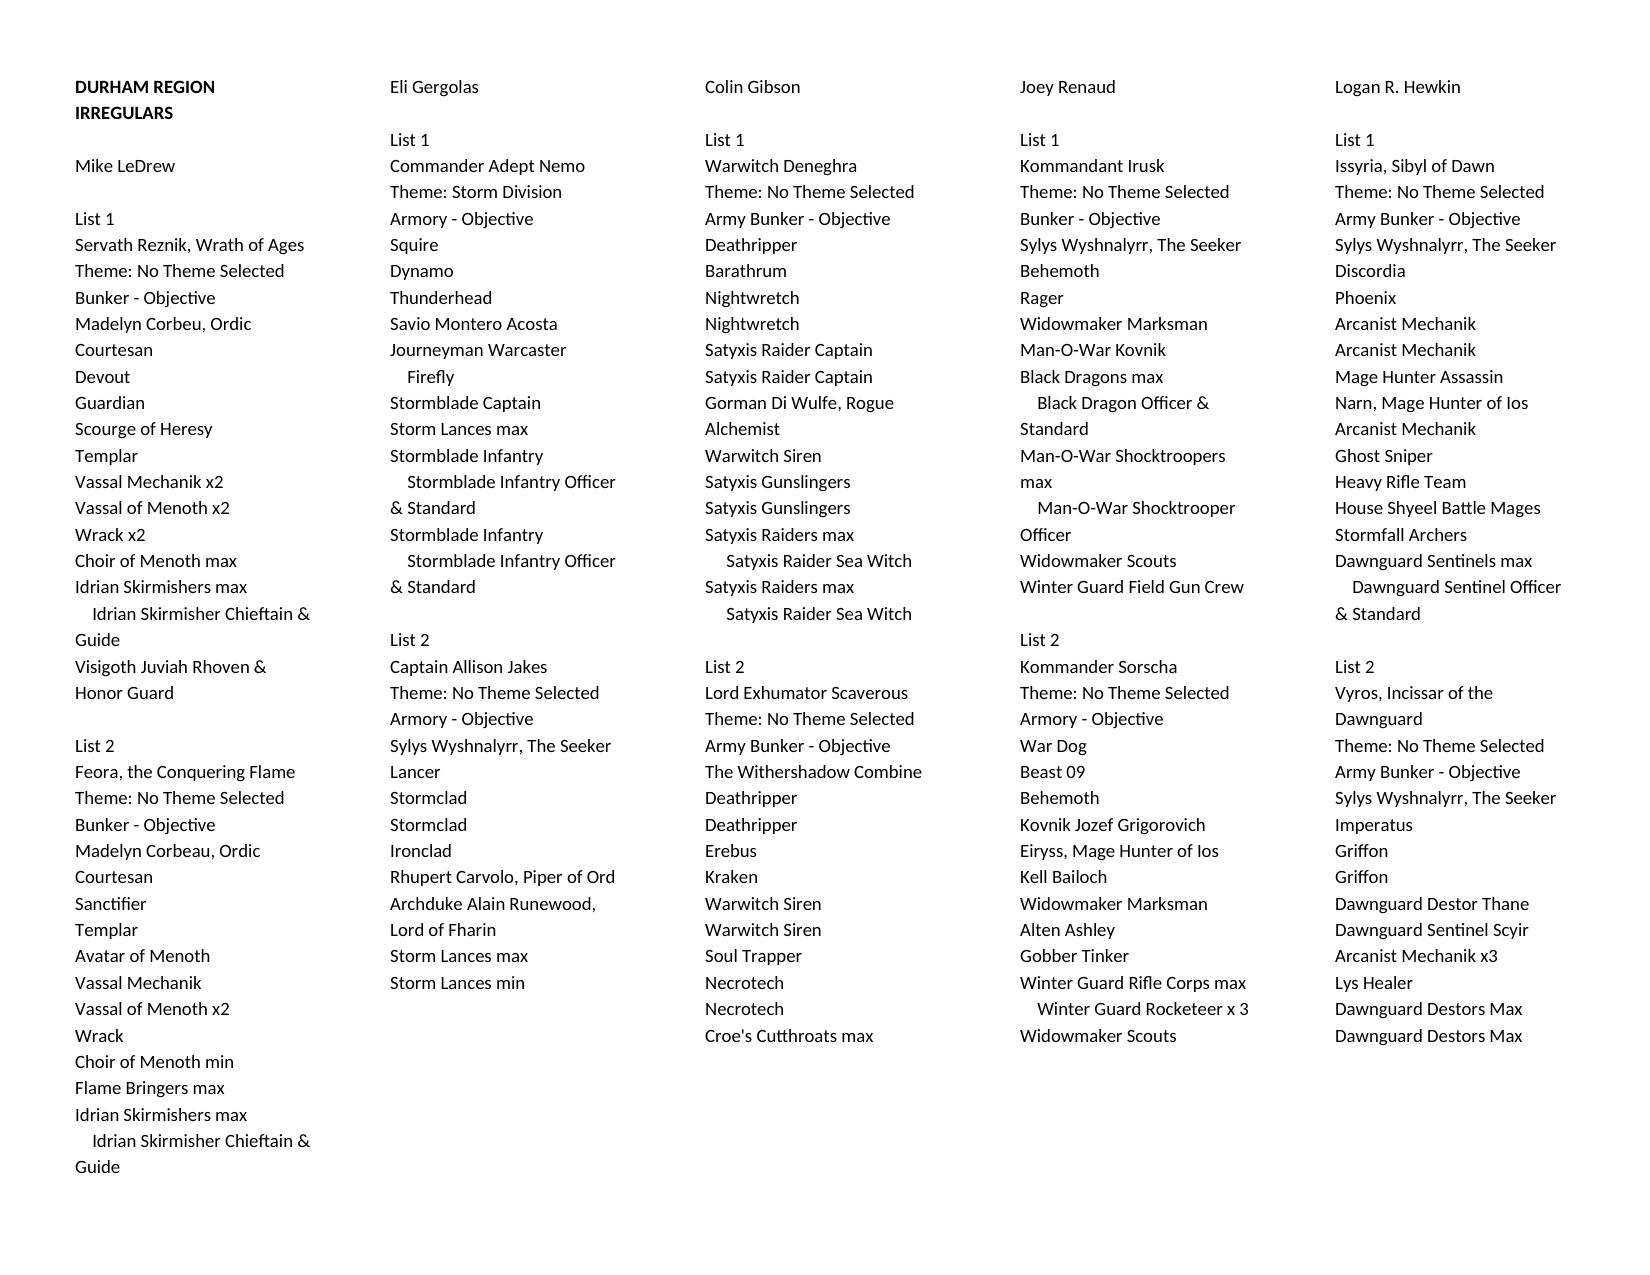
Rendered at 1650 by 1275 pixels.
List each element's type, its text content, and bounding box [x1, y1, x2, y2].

text Captain Allison Jakes [390, 655, 630, 678]
text Dawnguard Destors Max [1335, 1024, 1575, 1047]
text Winter Guard Rifle Corps max [1020, 971, 1260, 994]
text List 1 [390, 128, 630, 151]
text Sanctifier [75, 892, 315, 915]
text Scourge of Heresy [75, 418, 315, 441]
text Archduke Alain Runewood, Lord of Fharin [390, 892, 630, 941]
text Heavy Rifle Team [1335, 470, 1575, 493]
text Vassal of Menoth x2 [75, 497, 315, 519]
text Firefly [390, 365, 630, 388]
text List 2 [1335, 655, 1575, 678]
text Widowmaker Scouts [1020, 549, 1260, 572]
text Deathripper [705, 813, 945, 836]
text Colin Gibson [705, 75, 945, 98]
text Satyxis Raiders max [705, 523, 945, 546]
text Mike LeDrew [75, 154, 315, 177]
text Sylys Wyshnalyrr, The Seeker [1335, 787, 1575, 809]
text Lancer [390, 760, 630, 783]
text Erebus [705, 839, 945, 862]
text Satyxis Raider Sea Witch [705, 549, 945, 572]
text Satyxis Raiders max [705, 576, 945, 599]
text Stormblade Captain [390, 391, 630, 414]
text Satyxis Gunslingers [705, 497, 945, 519]
text Sylys Wyshnalyrr, The Seeker [1335, 233, 1575, 256]
text Beast 09 [1020, 760, 1260, 783]
text List 1 [1020, 128, 1260, 151]
text Warwitch Siren [705, 444, 945, 467]
text Barathrum [705, 259, 945, 282]
text Vassal Mechanik x2 [75, 470, 315, 493]
text Arcanist Mechanik [1335, 418, 1575, 441]
text Bunker - Objective [75, 286, 315, 309]
text Theme: No Theme Selected [75, 259, 315, 282]
text Black Dragon Officer & Standard [1020, 391, 1260, 441]
text Theme: No Theme Selected [1020, 180, 1260, 203]
text Winter Guard Field Gun Crew [1020, 576, 1260, 599]
text Choir of Menoth max [75, 549, 315, 572]
text Necrotech [705, 997, 945, 1020]
text Joey Renaud [1020, 75, 1260, 98]
text Storm Lances min [390, 971, 630, 994]
text Necrotech [705, 971, 945, 994]
text Rager [1020, 286, 1260, 309]
text Kell Bailoch [1020, 866, 1260, 888]
text Arcanist Mechanik [1335, 312, 1575, 335]
text Satyxis Gunslingers [705, 470, 945, 493]
text Soul Trapper [705, 945, 945, 968]
text Mage Hunter Assassin [1335, 365, 1575, 388]
text Croe's Cutthroats max [705, 1024, 945, 1047]
text Lord Exhumator Scaverous [705, 681, 945, 704]
text Stormblade Infantry [390, 444, 630, 467]
text Deathripper [705, 787, 945, 809]
text Idrian Skirmishers max [75, 576, 315, 599]
text Army Bunker - Objective [1335, 207, 1575, 230]
text Warwitch Siren [705, 892, 945, 915]
text Eiryss, Mage Hunter of Ios [1020, 839, 1260, 862]
text Dynamo [390, 259, 630, 282]
text Nightwretch [705, 312, 945, 335]
text Narn, Mage Hunter of Ios [1335, 391, 1575, 414]
text Dawnguard Sentinel Scyir [1335, 918, 1575, 941]
text Guardian [75, 391, 315, 414]
text Discordia [1335, 259, 1575, 282]
text Logan R. Hewkin [1335, 75, 1575, 98]
text Stormblade Infantry [390, 523, 630, 546]
text Flame Bringers max [75, 1076, 315, 1099]
text Theme: No Theme Selected [75, 787, 315, 809]
text Widowmaker Marksman [1020, 892, 1260, 915]
text Issyria, Sibyl of Dawn [1335, 154, 1575, 177]
text Behemoth [1020, 259, 1260, 282]
text Choir of Menoth min [75, 1050, 315, 1073]
text DURHAM REGION IRREGULARS [75, 75, 315, 124]
text Army Bunker - Objective [1335, 760, 1575, 783]
text Man-O-War Shocktrooper Officer [1020, 497, 1260, 546]
text Templar [75, 918, 315, 941]
text Griffon [1335, 839, 1575, 862]
text Widowmaker Scouts [1020, 1024, 1260, 1047]
text Feora, the Conquering Flame [75, 760, 315, 783]
text Visigoth Juviah Rhoven & Honor Guard [75, 655, 315, 704]
text Gorman Di Wulfe, Rogue Alchemist [705, 391, 945, 441]
text Griffon [1335, 866, 1575, 888]
text Alten Ashley [1020, 918, 1260, 941]
text Rhupert Carvolo, Piper of Ord [390, 866, 630, 888]
text Imperatus [1335, 813, 1575, 836]
text Army Bunker - Objective [705, 734, 945, 757]
text Theme: No Theme Selected [1335, 180, 1575, 203]
text Theme: No Theme Selected [1020, 681, 1260, 704]
text Madelyn Corbeau, Ordic Courtesan [75, 839, 315, 888]
text Nightwretch [705, 286, 945, 309]
text Bunker - Objective [75, 813, 315, 836]
text House Shyeel Battle Mages [1335, 497, 1575, 519]
text The Withershadow Combine [705, 760, 945, 783]
text Army Bunker - Objective [705, 207, 945, 230]
text Satyxis Raider Captain [705, 338, 945, 361]
text List 1 [1335, 128, 1575, 151]
text Idrian Skirmisher Chieftain & Guide [75, 602, 315, 651]
text Bunker - Objective [1020, 207, 1260, 230]
text Theme: Storm Division [390, 180, 630, 203]
text Phoenix [1335, 286, 1575, 309]
text Kraken [705, 866, 945, 888]
text Eli Gergolas [390, 75, 630, 98]
text Servath Reznik, Wrath of Ages [75, 233, 315, 256]
text Kommander Sorscha [1020, 655, 1260, 678]
text Stormclad [390, 787, 630, 809]
text Sylys Wyshnalyrr, The Seeker [390, 734, 630, 757]
text Stormblade Infantry Officer & Standard [390, 470, 630, 519]
text Widowmaker Marksman [1020, 312, 1260, 335]
text Armory - Objective [390, 207, 630, 230]
text Vassal Mechanik [75, 971, 315, 994]
text Devout [75, 365, 315, 388]
text Ironclad [390, 839, 630, 862]
text List 2 [705, 655, 945, 678]
text Storm Lances max [390, 945, 630, 968]
text Arcanist Mechanik x3 [1335, 945, 1575, 968]
text Armory - Objective [1020, 707, 1260, 730]
text Black Dragons max [1020, 365, 1260, 388]
text Vassal of Menoth x2 [75, 997, 315, 1020]
text Wrack [75, 1024, 315, 1047]
text List 1 [705, 128, 945, 151]
text Kommandant Irusk [1020, 154, 1260, 177]
text Squire [390, 233, 630, 256]
text Man-O-War Shocktroopers max [1020, 444, 1260, 493]
text List 2 [390, 628, 630, 651]
text Armory - Objective [390, 707, 630, 730]
text Behemoth [1020, 787, 1260, 809]
text Avatar of Menoth [75, 945, 315, 968]
text Dawnguard Destors Max [1335, 997, 1575, 1020]
text Commander Adept Nemo [390, 154, 630, 177]
text Sylys Wyshnalyrr, The Seeker [1020, 233, 1260, 256]
text List 1 [75, 207, 315, 230]
text Dawnguard Sentinels max [1335, 549, 1575, 572]
text Satyxis Raider Sea Witch [705, 602, 945, 625]
text Arcanist Mechanik [1335, 338, 1575, 361]
text Dawnguard Sentinel Officer & Standard [1335, 576, 1575, 625]
text Wrack x2 [75, 523, 315, 546]
text Theme: No Theme Selected [1335, 734, 1575, 757]
text Gobber Tinker [1020, 945, 1260, 968]
text Stormclad [390, 813, 630, 836]
text Theme: No Theme Selected [705, 180, 945, 203]
text Dawnguard Destor Thane [1335, 892, 1575, 915]
text Vyros, Incissar of the Dawnguard [1335, 681, 1575, 730]
text Deathripper [705, 233, 945, 256]
text Stormfall Archers [1335, 523, 1575, 546]
text Theme: No Theme Selected [390, 681, 630, 704]
text Templar [75, 444, 315, 467]
text Warwitch Deneghra [705, 154, 945, 177]
text Journeyman Warcaster [390, 338, 630, 361]
text Lys Healer [1335, 971, 1575, 994]
text War Dog [1020, 734, 1260, 757]
text Madelyn Corbeu, Ordic Courtesan [75, 312, 315, 361]
text List 2 [1020, 628, 1260, 651]
text Storm Lances max [390, 418, 630, 441]
text Kovnik Jozef Grigorovich [1020, 813, 1260, 836]
text Theme: No Theme Selected [705, 707, 945, 730]
text Idrian Skirmisher Chieftain & Guide [75, 1129, 315, 1178]
text Satyxis Raider Captain [705, 365, 945, 388]
text Stormblade Infantry Officer & Standard [390, 549, 630, 599]
text Thunderhead [390, 286, 630, 309]
text Warwitch Siren [705, 918, 945, 941]
text Savio Montero Acosta [390, 312, 630, 335]
text Idrian Skirmishers max [75, 1103, 315, 1126]
text Man-O-War Kovnik [1020, 338, 1260, 361]
text List 2 [75, 734, 315, 757]
text Winter Guard Rocketeer x 3 [1020, 997, 1260, 1020]
text Ghost Sniper [1335, 444, 1575, 467]
